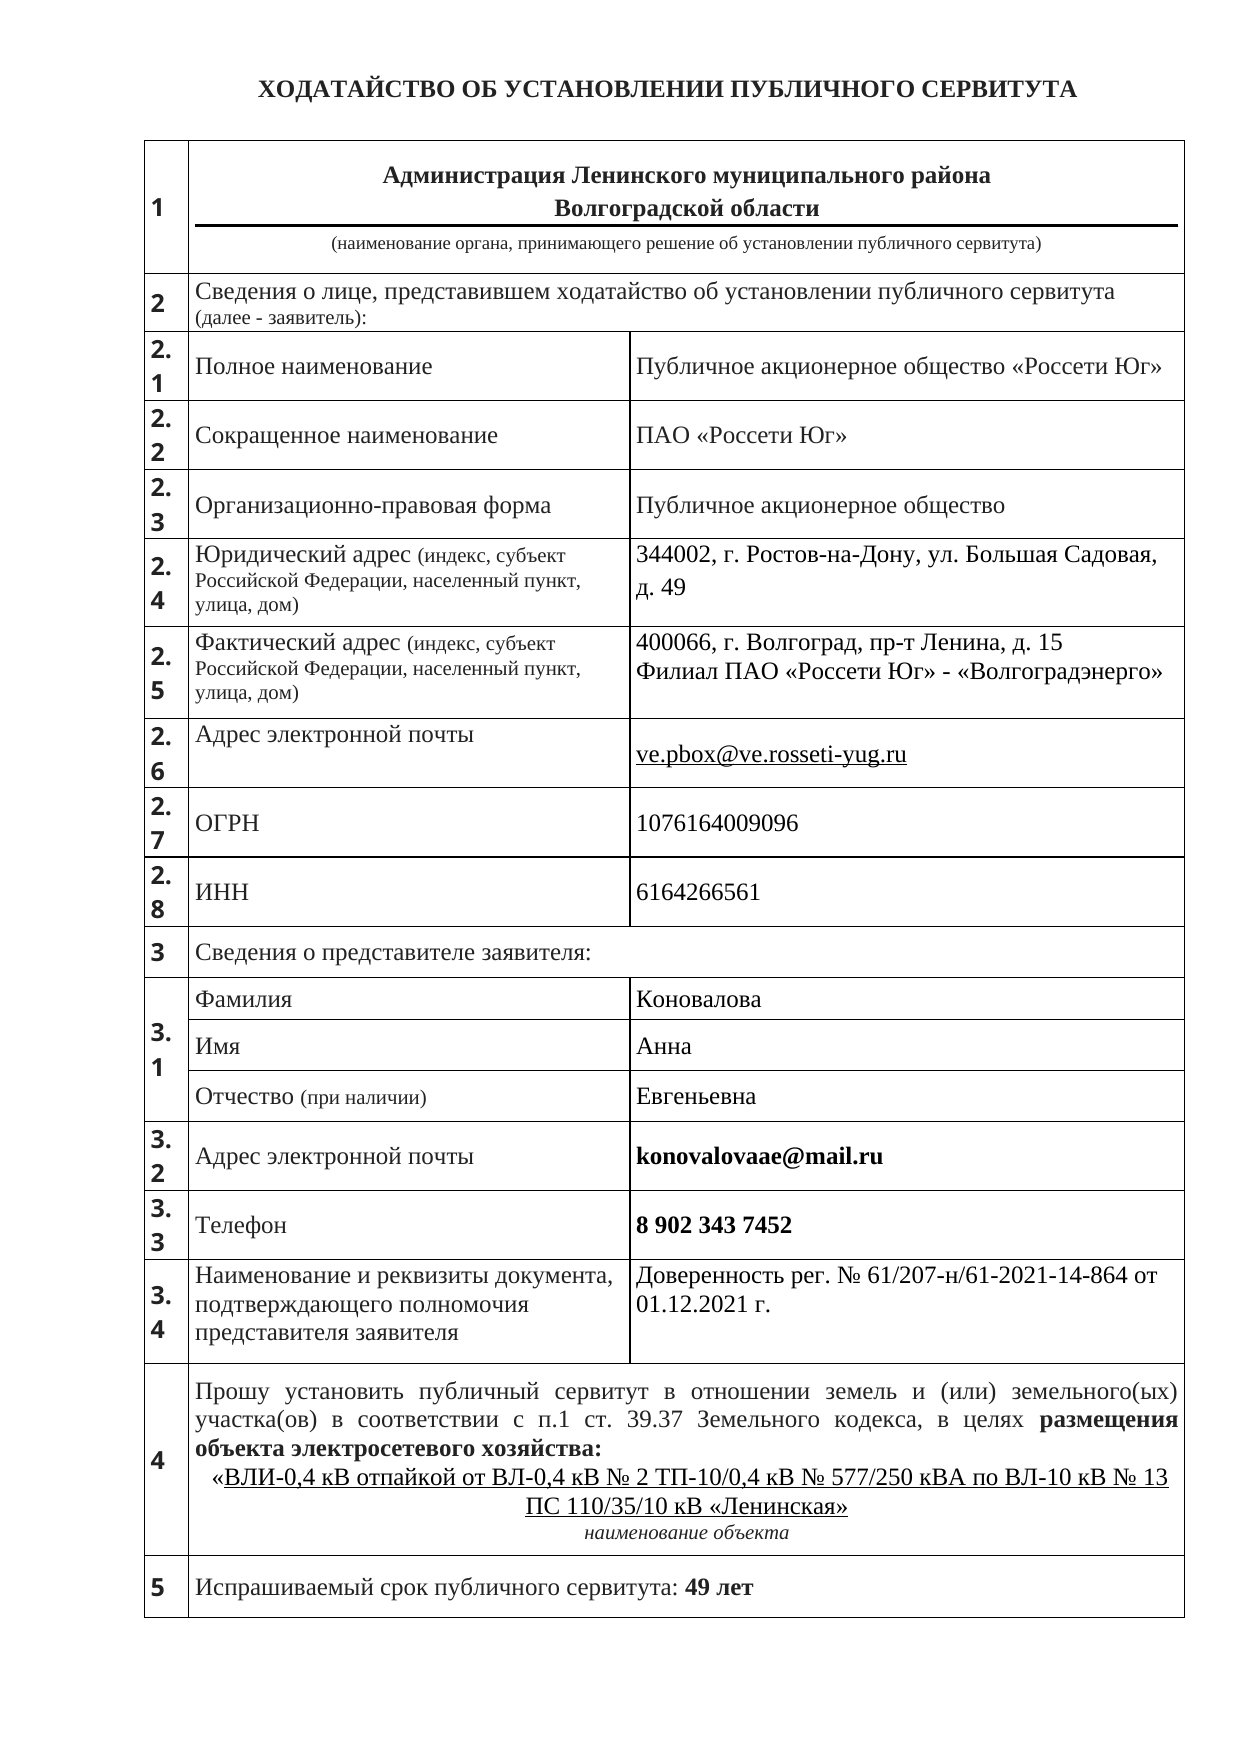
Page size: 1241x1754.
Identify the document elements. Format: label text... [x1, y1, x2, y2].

table_cell Адрес электронной почты [189, 1122, 629, 1190]
table_cell 2 [145, 274, 188, 331]
table_cell Сокращенное наименование [189, 401, 629, 469]
table_cell 3.1 [145, 978, 188, 1121]
table_cell 3.2 [145, 1122, 188, 1190]
table_cell Публичное акционерное общество «Россети Юг» [631, 332, 1184, 400]
table_cell Сведения о лице, представившем ходатайство об установлении публичного сервитута (далее - заявитель): [189, 274, 1184, 331]
table_cell Испрашиваемый срок публичного сервитута: 49 лет [189, 1556, 1184, 1617]
table_cell ИНН [189, 858, 629, 926]
table_cell Анна [631, 1020, 1184, 1070]
table_cell Имя [189, 1020, 629, 1070]
table_header 1 [145, 141, 188, 273]
table_cell ПАО «Россети Юг» [631, 401, 1184, 469]
table_cell 2.1 [145, 332, 188, 400]
table_cell 2.7 [145, 788, 188, 856]
table_cell 6164266561 [631, 858, 1184, 926]
table_cell 2.3 [145, 470, 188, 538]
table_cell Сведения о представителе заявителя: [189, 927, 1184, 977]
table_cell 5 [145, 1556, 188, 1617]
table_cell Евгеньевна [631, 1071, 1184, 1121]
table_cell 2.5 [145, 627, 188, 718]
table_cell Доверенность рег. № 61/207-н/61-2021-14-864 от 01.12.2021 г. [631, 1260, 1184, 1363]
table_cell 2.2 [145, 401, 188, 469]
table_cell 4 [145, 1364, 188, 1555]
table_cell Фактический адрес (индекс, субъект Российской Федерации, населенный пункт, улица, дом) [189, 627, 629, 718]
table_header Администрация Ленинского муниципального района Волгоградской области (наименование органа, принимающего решение об установлении публичного сервитута) [189, 141, 1184, 273]
table_cell Фамилия [189, 978, 629, 1019]
table_cell 1076164009096 [631, 788, 1184, 856]
table_cell Телефон [189, 1191, 629, 1259]
table_cell Коновалова [631, 978, 1184, 1019]
table_cell 3.4 [145, 1260, 188, 1363]
table_cell 8 902 343 7452 [631, 1191, 1184, 1259]
table_cell Полное наименование [189, 332, 629, 400]
table_cell 2.4 [145, 539, 188, 626]
table_cell 344002, г. Ростов-на-Дону, ул. Большая Садовая, д. 49 [631, 539, 1184, 626]
table_cell Прошу установить публичный сервитут в отношении земель и (или) земельного(ых) участка(ов) в соответствии с п.1 ст. 39.37 Земельного кодекса, в целях размещения объекта электросетевого хозяйства: «ВЛИ-0,4 кВ отпайкой от ВЛ-0,4 кВ № 2 ТП-10/0,4 кВ № 577/250 кВА по ВЛ-10 кВ № 13 ПС 110/35/10 кВ «Ленинская» наименование объекта [189, 1364, 1184, 1555]
table_cell 2.6 [145, 719, 188, 787]
table_cell ve.pbox@ve.rosseti-yug.ru [631, 719, 1184, 787]
table_cell 3 [145, 927, 188, 977]
table_cell 3.3 [145, 1191, 188, 1259]
table_cell Наименование и реквизиты документа, подтверждающего полномочия представителя заявителя [189, 1260, 629, 1363]
table_cell konovalovaae@mail.ru [631, 1122, 1184, 1190]
table_cell Публичное акционерное общество [631, 470, 1184, 538]
table_cell Адрес электронной почты [189, 719, 629, 787]
table_cell 2.8 [145, 858, 188, 926]
text Ходатайство об установлении публичного сервитута [177, 74, 1152, 103]
table_cell Юридический адрес (индекс, субъект Российской Федерации, населенный пункт, улица, дом) [189, 539, 629, 626]
table_cell ОГРН [189, 788, 629, 856]
table_cell Организационно-правовая форма [189, 470, 629, 538]
table_cell Отчество (при наличии) [189, 1071, 629, 1121]
table_cell 400066, г. Волгоград, пр-т Ленина, д. 15 Филиал ПАО «Россети Юг» - «Волгоградэнерго» [631, 627, 1184, 718]
